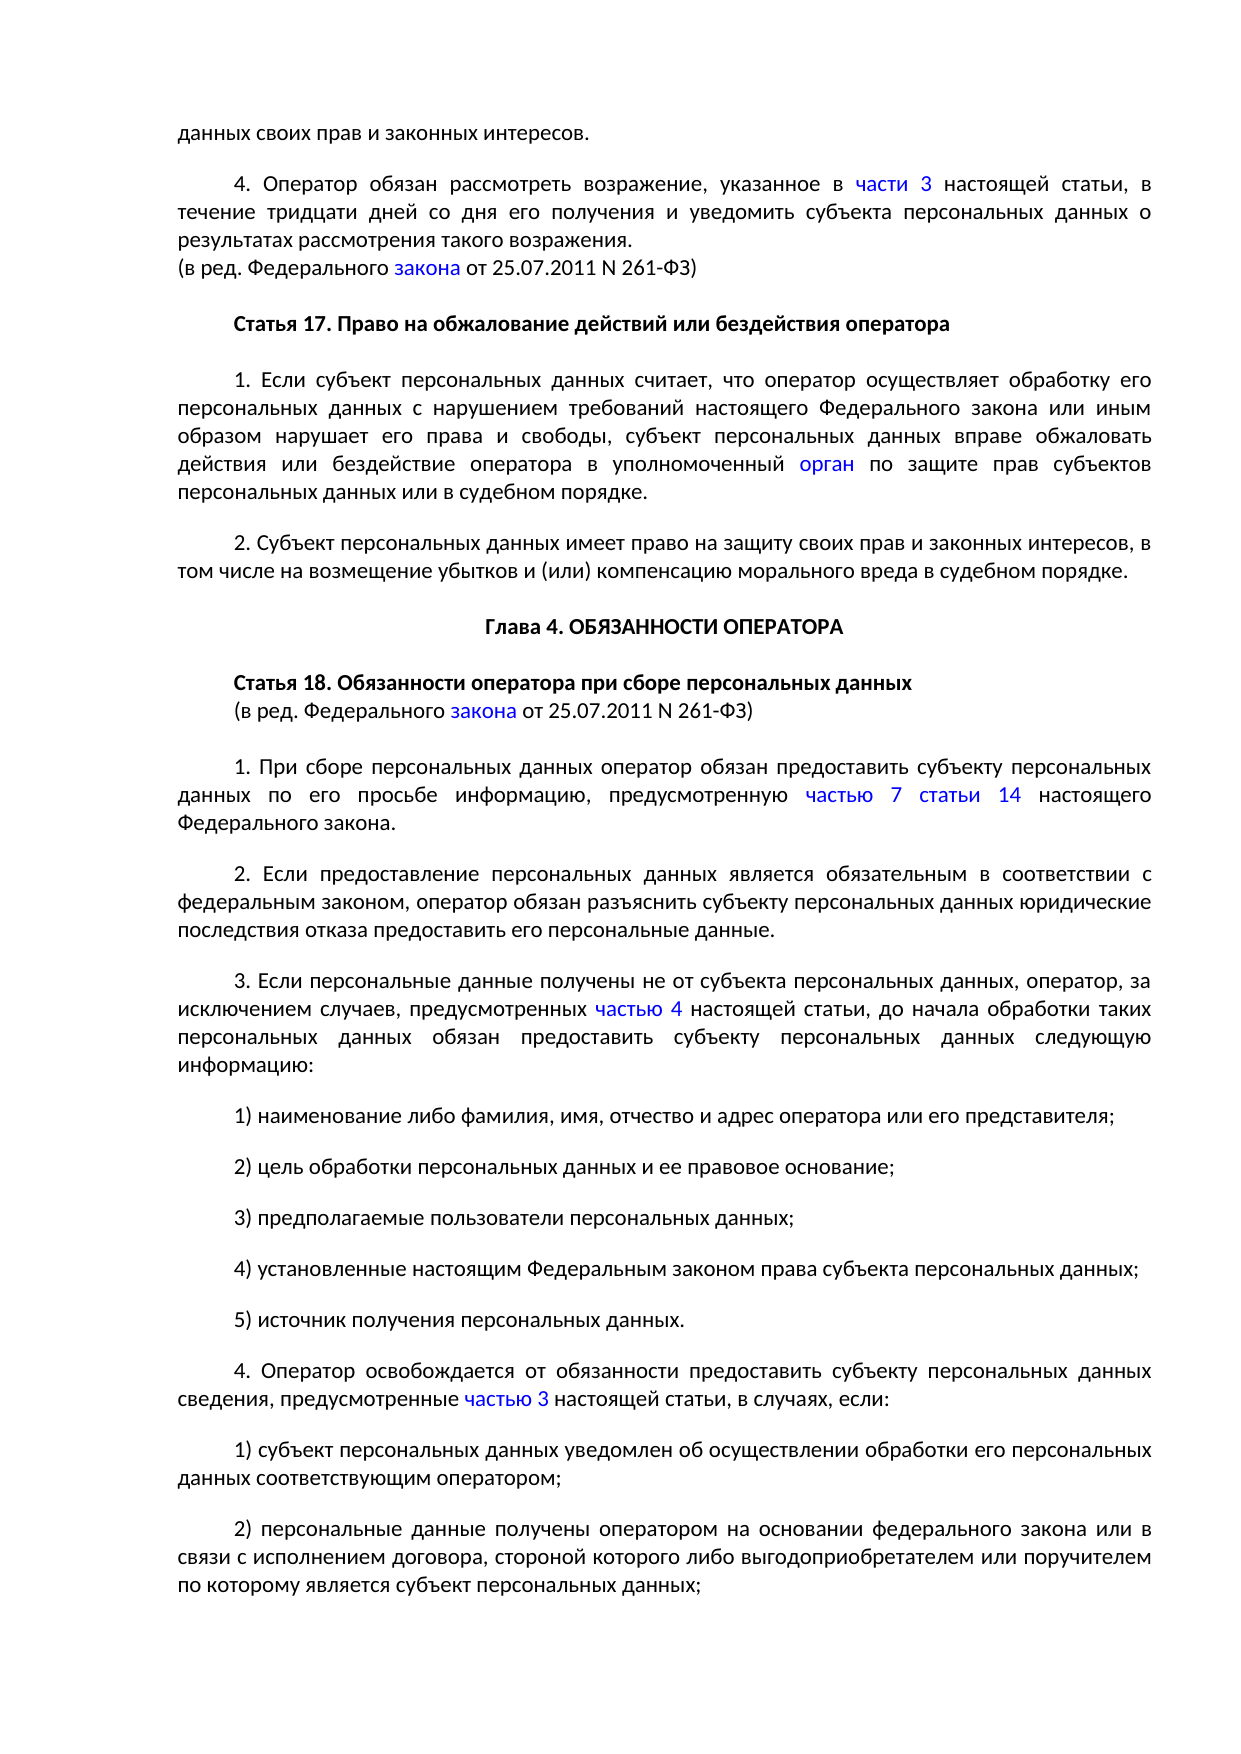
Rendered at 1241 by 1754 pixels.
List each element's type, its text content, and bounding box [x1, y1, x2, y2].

text (в ред. Федерального закона от 25.07.2011 N 261-ФЗ) [177, 253, 1152, 281]
title Статья 18. Обязанности оператора при сборе персональных данных [177, 668, 1152, 696]
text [177, 118, 1152, 146]
text 1) субъект персональных данных уведомлен об осуществлении обработки его персональных данных соответствующим оператором; [177, 1435, 1152, 1491]
text 3. Если персональные данные получены не от субъекта персональных данных, оператор, за исключением случаев, предусмотренных частью 4 настоящей статьи, до начала обработки таких персональных данных обязан предоставить субъекту персональных данных следующую информацию: [177, 966, 1152, 1078]
text 2) персональные данные получены оператором на основании федерального закона или в связи с исполнением договора, стороной которого либо выгодоприобретателем или поручителем по которому является субъект персональных данных; [177, 1514, 1152, 1598]
title Статья 17. Право на обжалование действий или бездействия оператора [177, 309, 1152, 337]
text 3) предполагаемые пользователи персональных данных; [177, 1203, 1152, 1231]
text 4. Оператор освобождается от обязанности предоставить субъекту персональных данных сведения, предусмотренные частью 3 настоящей статьи, в случаях, если: [177, 1356, 1152, 1412]
text 4) установленные настоящим Федеральным законом права субъекта персональных данных; [177, 1254, 1152, 1282]
text 1) наименование либо фамилия, имя, отчество и адрес оператора или его представителя; [177, 1101, 1152, 1129]
text 1. Если субъект персональных данных считает, что оператор осуществляет обработку его персональных данных с нарушением требований настоящего Федерального закона или иным образом нарушает его права и свободы, субъект персональных данных вправе обжаловать действия или бездействие оператора в уполномоченный орган по защите прав субъектов персональных данных или в судебном порядке. [177, 365, 1152, 505]
text 1. При сборе персональных данных оператор обязан предоставить субъекту персональных данных по его просьбе информацию, предусмотренную частью 7 статьи 14 настоящего Федерального закона. [177, 752, 1152, 836]
title Глава 4. ОБЯЗАННОСТИ ОПЕРАТОРА [177, 612, 1152, 640]
text (в ред. Федерального закона от 25.07.2011 N 261-ФЗ) [177, 696, 1152, 724]
text 2) цель обработки персональных данных и ее правовое основание; [177, 1152, 1152, 1180]
text 4. Оператор обязан рассмотреть возражение, указанное в части 3 настоящей статьи, в течение тридцати дней со дня его получения и уведомить субъекта персональных данных о результатах рассмотрения такого возражения. [177, 169, 1152, 253]
text 2. Если предоставление персональных данных является обязательным в соответствии с федеральным законом, оператор обязан разъяснить субъекту персональных данных юридические последствия отказа предоставить его персональные данные. [177, 859, 1152, 943]
text 2. Субъект персональных данных имеет право на защиту своих прав и законных интересов, в том числе на возмещение убытков и (или) компенсацию морального вреда в судебном порядке. [177, 528, 1152, 584]
text 5) источник получения персональных данных. [177, 1305, 1152, 1333]
